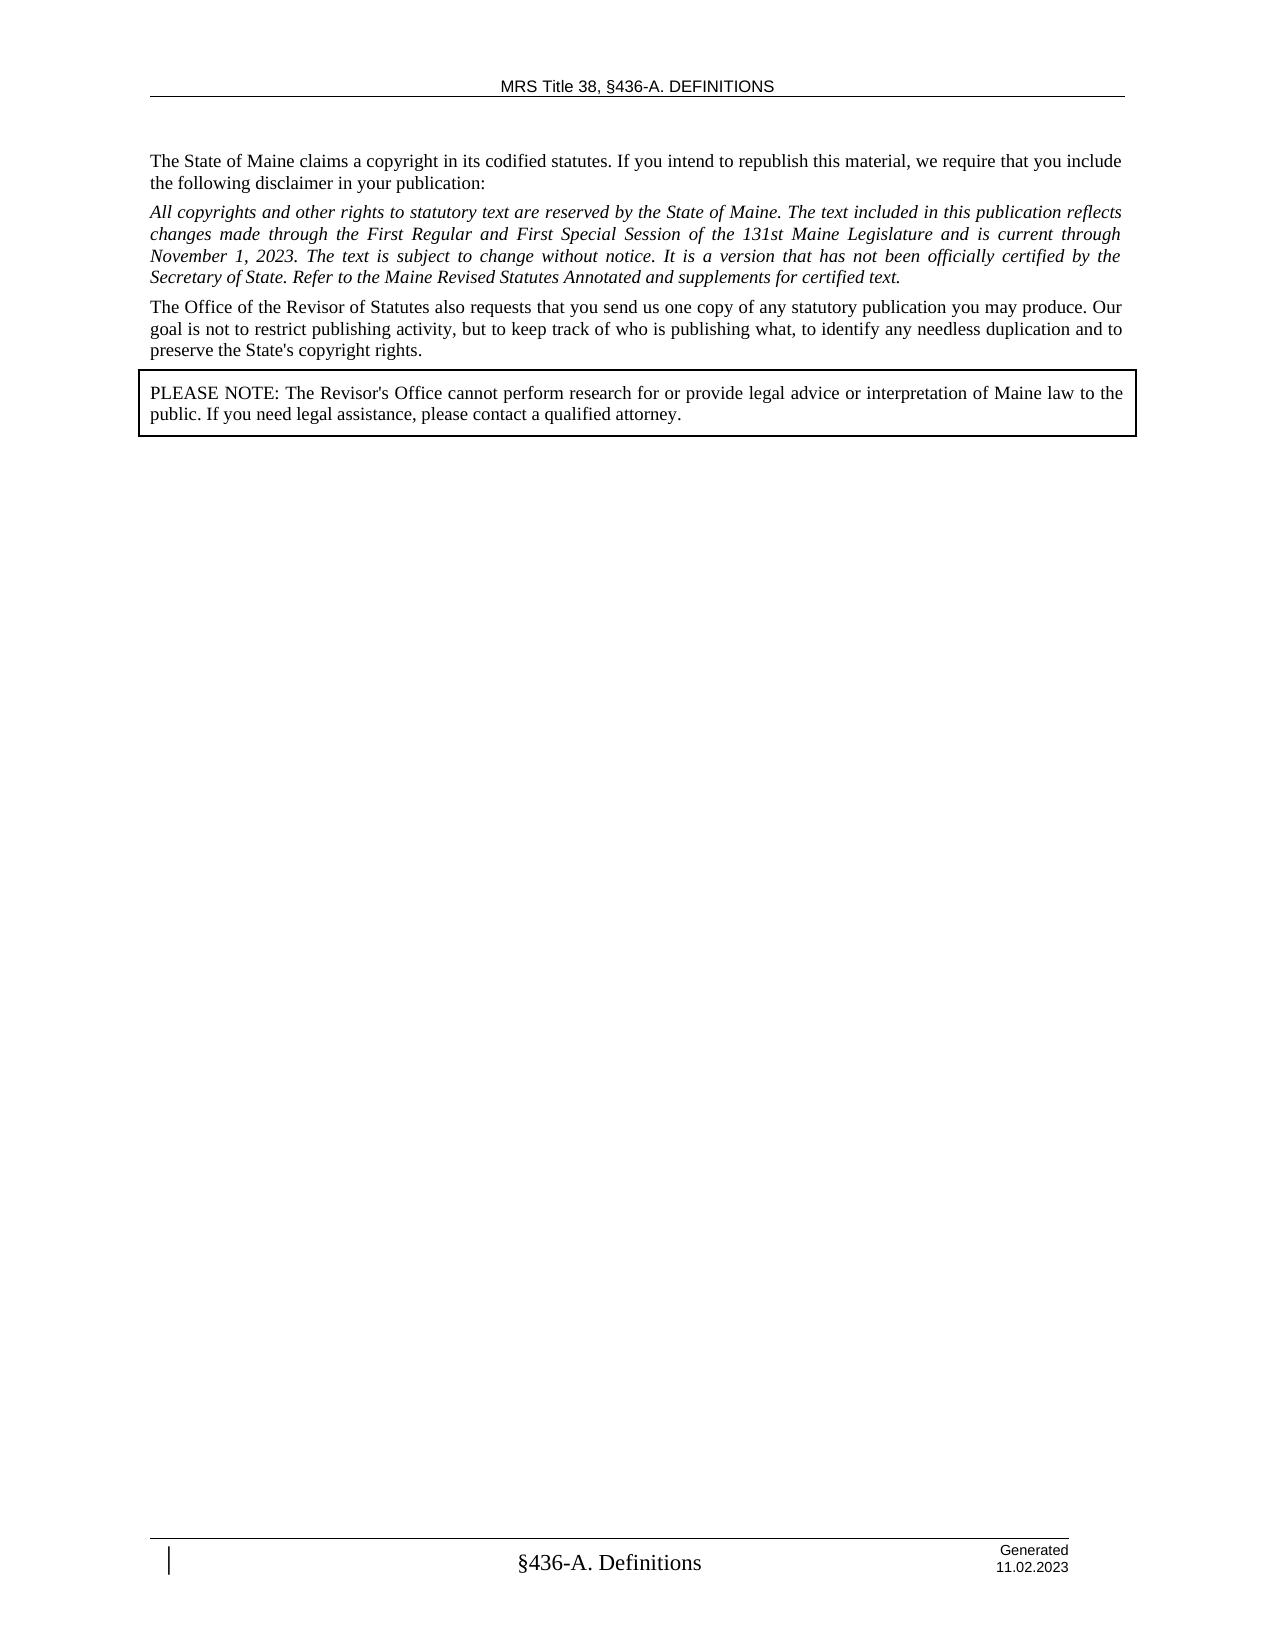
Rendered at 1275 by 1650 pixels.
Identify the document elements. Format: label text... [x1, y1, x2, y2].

text The Office of the Revisor of Statutes also requests that you send us one copy of any statutory publication you may produce. Our goal is not to restrict publishing activity, but to keep track of who is publishing what, to identify any needless duplication and to preserve the State's copyright rights. [150, 296, 1125, 361]
text PLEASE NOTE: The Revisor's Office cannot perform research for or provide legal advice or interpretation of Maine law to the public. If you need legal assistance, please contact a qualified attorney. [140, 371, 1135, 435]
text All copyrights and other rights to statutory text are reserved by the State of Maine. The text included in this publication reflects changes made through the First Regular and First Special Session of the 131st Maine Legislature and is current through November 1, 2023 . The text is subject to change without notice. It is a version that has not been officially certified by the Secretary of State. Refer to the Maine Revised Statutes Annotated and supplements for certified text. [150, 201, 1125, 288]
text The State of Maine claims a copyright in its codified statutes. If you intend to republish this material, we require that you include the following disclaimer in your publication: [150, 150, 1125, 193]
